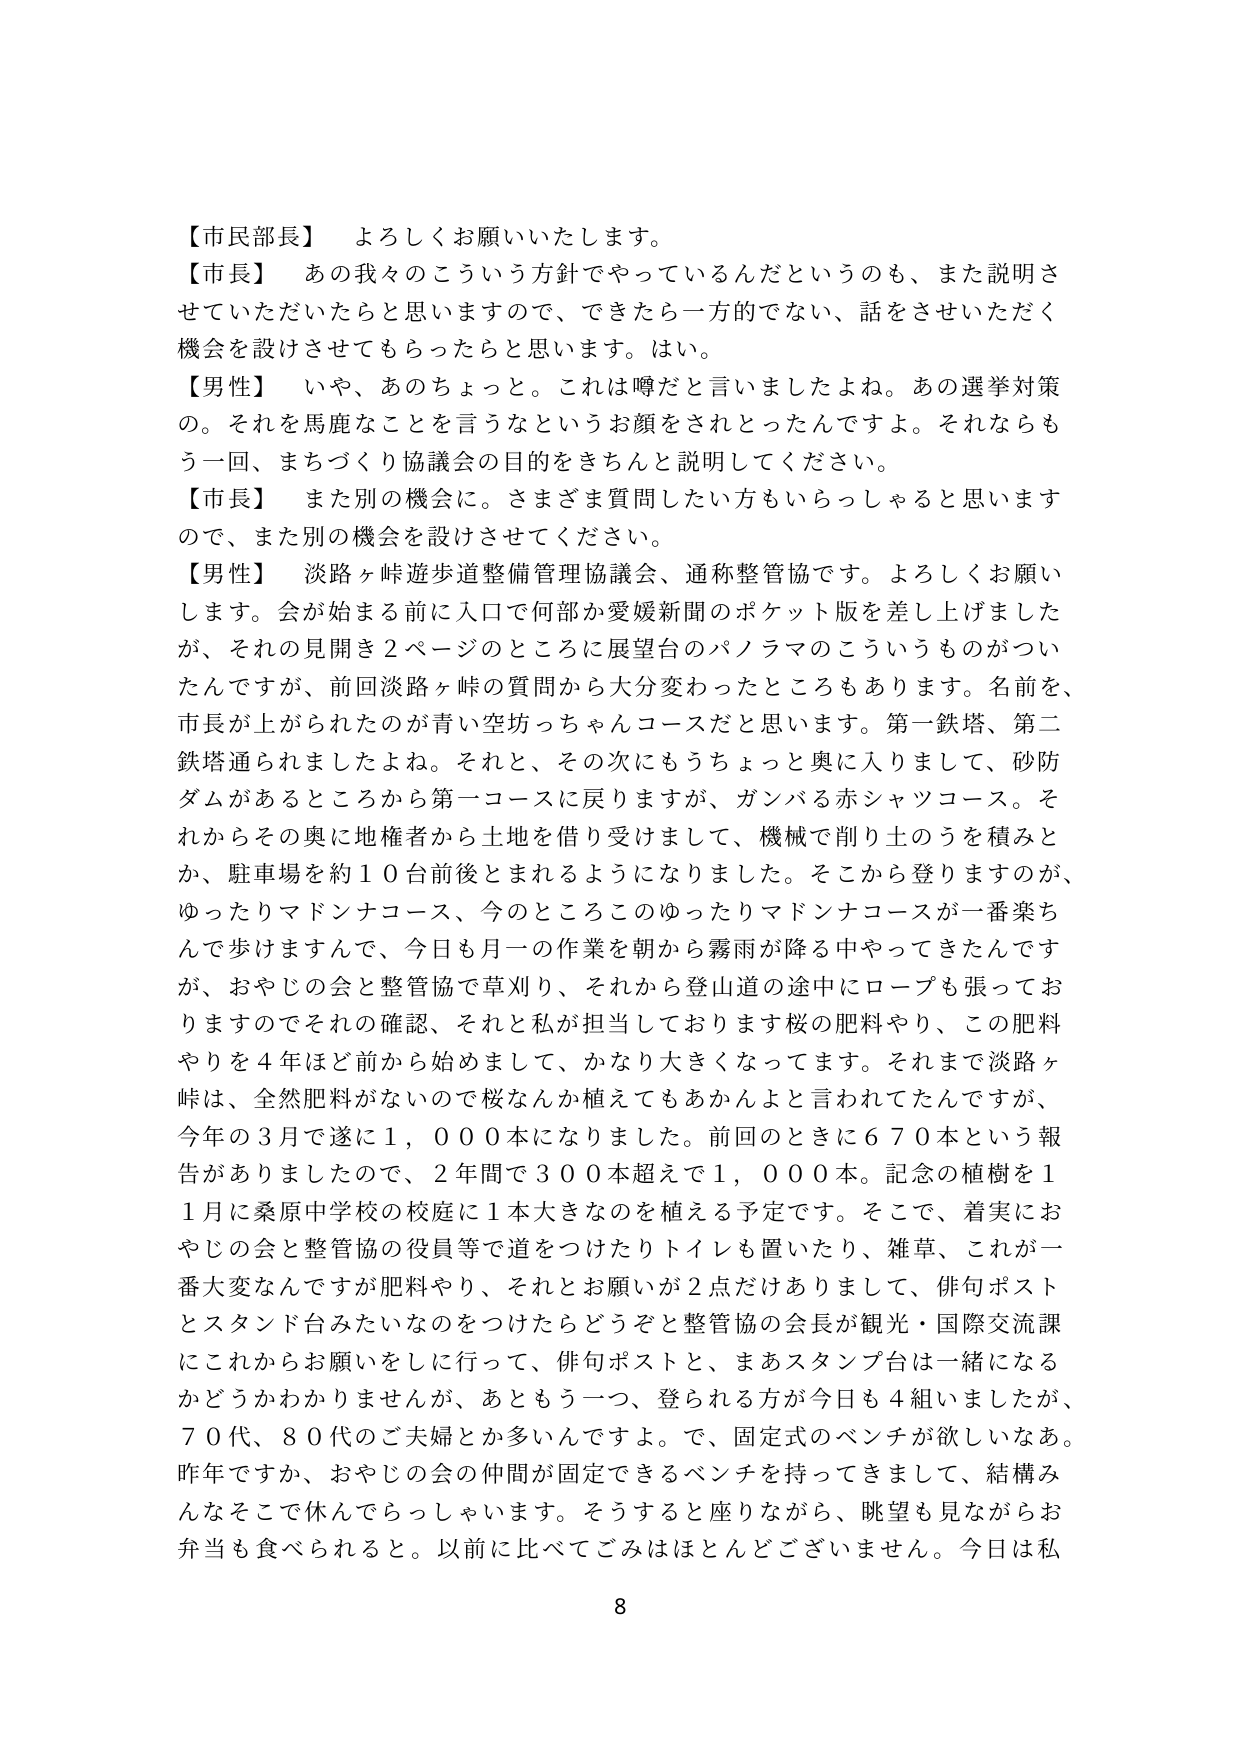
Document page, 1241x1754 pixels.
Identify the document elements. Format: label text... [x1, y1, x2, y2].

text 【市民部長】 よろしくお願いいたします。 [177, 217, 1063, 254]
text 【市長】 あの我々のこういう方針でやっているんだというのも、また説明させていただいたらと思いますので、できたら一方的でない、話をさせいただく機会を設けさせてもらったらと思います。はい。 [177, 254, 1063, 367]
text 【市長】 また別の機会に。さまざま質問したい方もいらっしゃると思いますので、また別の機会を設けさせてください。 [177, 479, 1063, 554]
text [177, 554, 1063, 1567]
text 【男性】 いや、あのちょっと。これは噂だと言いましたよね。あの選挙対策の。それを馬鹿なことを言うなというお顔をされとったんですよ。それならもう一回、まちづくり協議会の目的をきちんと説明してください。 [177, 367, 1063, 479]
